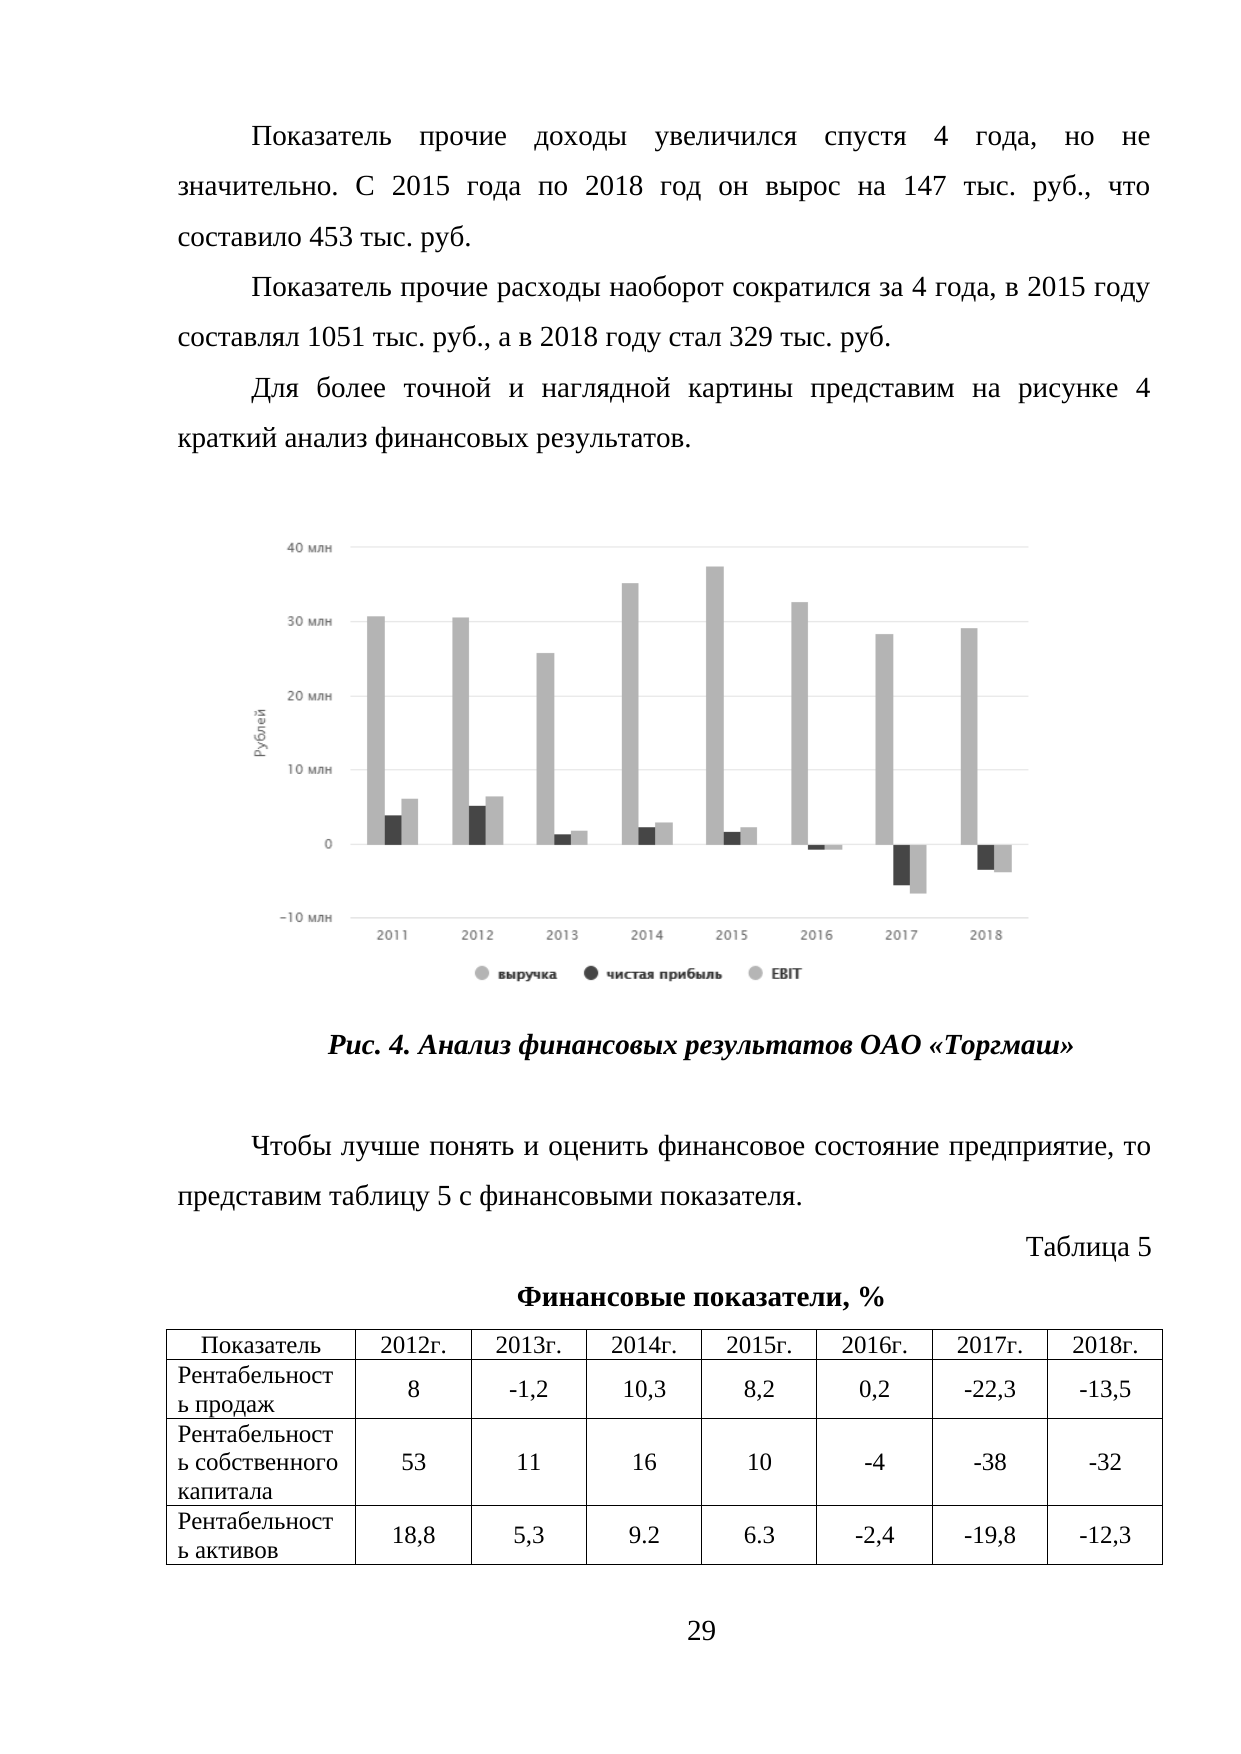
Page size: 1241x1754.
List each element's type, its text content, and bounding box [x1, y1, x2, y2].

table_cell 0,2 [817, 1360, 932, 1418]
table_cell Рентабельность продаж [167, 1360, 355, 1418]
text Показатель прочие расходы наоборот сократился за 4 года, в 2015 году составлял 1051 тыс. руб., а в 2018 году стал 329 тыс. руб. [177, 269, 1152, 353]
table_cell 8,2 [702, 1360, 816, 1418]
table_cell Рентабельность собственного капитала [167, 1419, 355, 1505]
text Для более точной и наглядной картины представим на рисунке 4 краткий анализ финансовых результатов. [177, 370, 1152, 453]
table_header 2015г. [702, 1330, 816, 1359]
table_cell Рентабельность активов [167, 1506, 355, 1563]
table_cell -38 [933, 1419, 1047, 1505]
table_cell 10,3 [587, 1360, 701, 1418]
text Чтобы лучше понять и оценить финансовое состояние предприятие, то представим таблицу 5 с финансовыми показателя. [177, 1128, 1152, 1212]
table_cell -2,4 [817, 1506, 932, 1563]
table_header 2013г. [472, 1330, 586, 1359]
text Таблица 5 [177, 1229, 1152, 1262]
table_cell -1,2 [472, 1360, 586, 1418]
table_cell 9.2 [587, 1506, 701, 1563]
text Финансовые показатели, % [177, 1279, 1152, 1313]
table_cell 18,8 [356, 1506, 471, 1563]
text Рис. 4. Анализ финансовых результатов ОАО «Торгмаш» [177, 1027, 1152, 1061]
table_cell 8 [356, 1360, 471, 1418]
table_cell -19,8 [933, 1506, 1047, 1563]
table_header Показатель [167, 1330, 355, 1359]
table_cell -32 [1048, 1419, 1162, 1505]
table_header 2014г. [587, 1330, 701, 1359]
table_cell -12,3 [1048, 1506, 1162, 1563]
table_cell 5,3 [472, 1506, 586, 1563]
table_header 2018г. [1048, 1330, 1162, 1359]
table_cell 16 [587, 1419, 701, 1505]
table_cell -4 [817, 1419, 932, 1505]
table_header 2012г. [356, 1330, 471, 1359]
table_cell 11 [472, 1419, 586, 1505]
table_cell -13,5 [1048, 1360, 1162, 1418]
picture [251, 520, 1058, 1011]
table_cell -22,3 [933, 1360, 1047, 1418]
table_cell 6.3 [702, 1506, 816, 1563]
table_header 2016г. [817, 1330, 932, 1359]
table_cell 53 [356, 1419, 471, 1505]
table_cell 10 [702, 1419, 816, 1505]
text Показатель прочие доходы увеличился спустя 4 года, но не значительно. С 2015 года по 2018 год он вырос на 147 тыс. руб., что составило 453 тыс. руб. [177, 118, 1152, 252]
table_header 2017г. [933, 1330, 1047, 1359]
